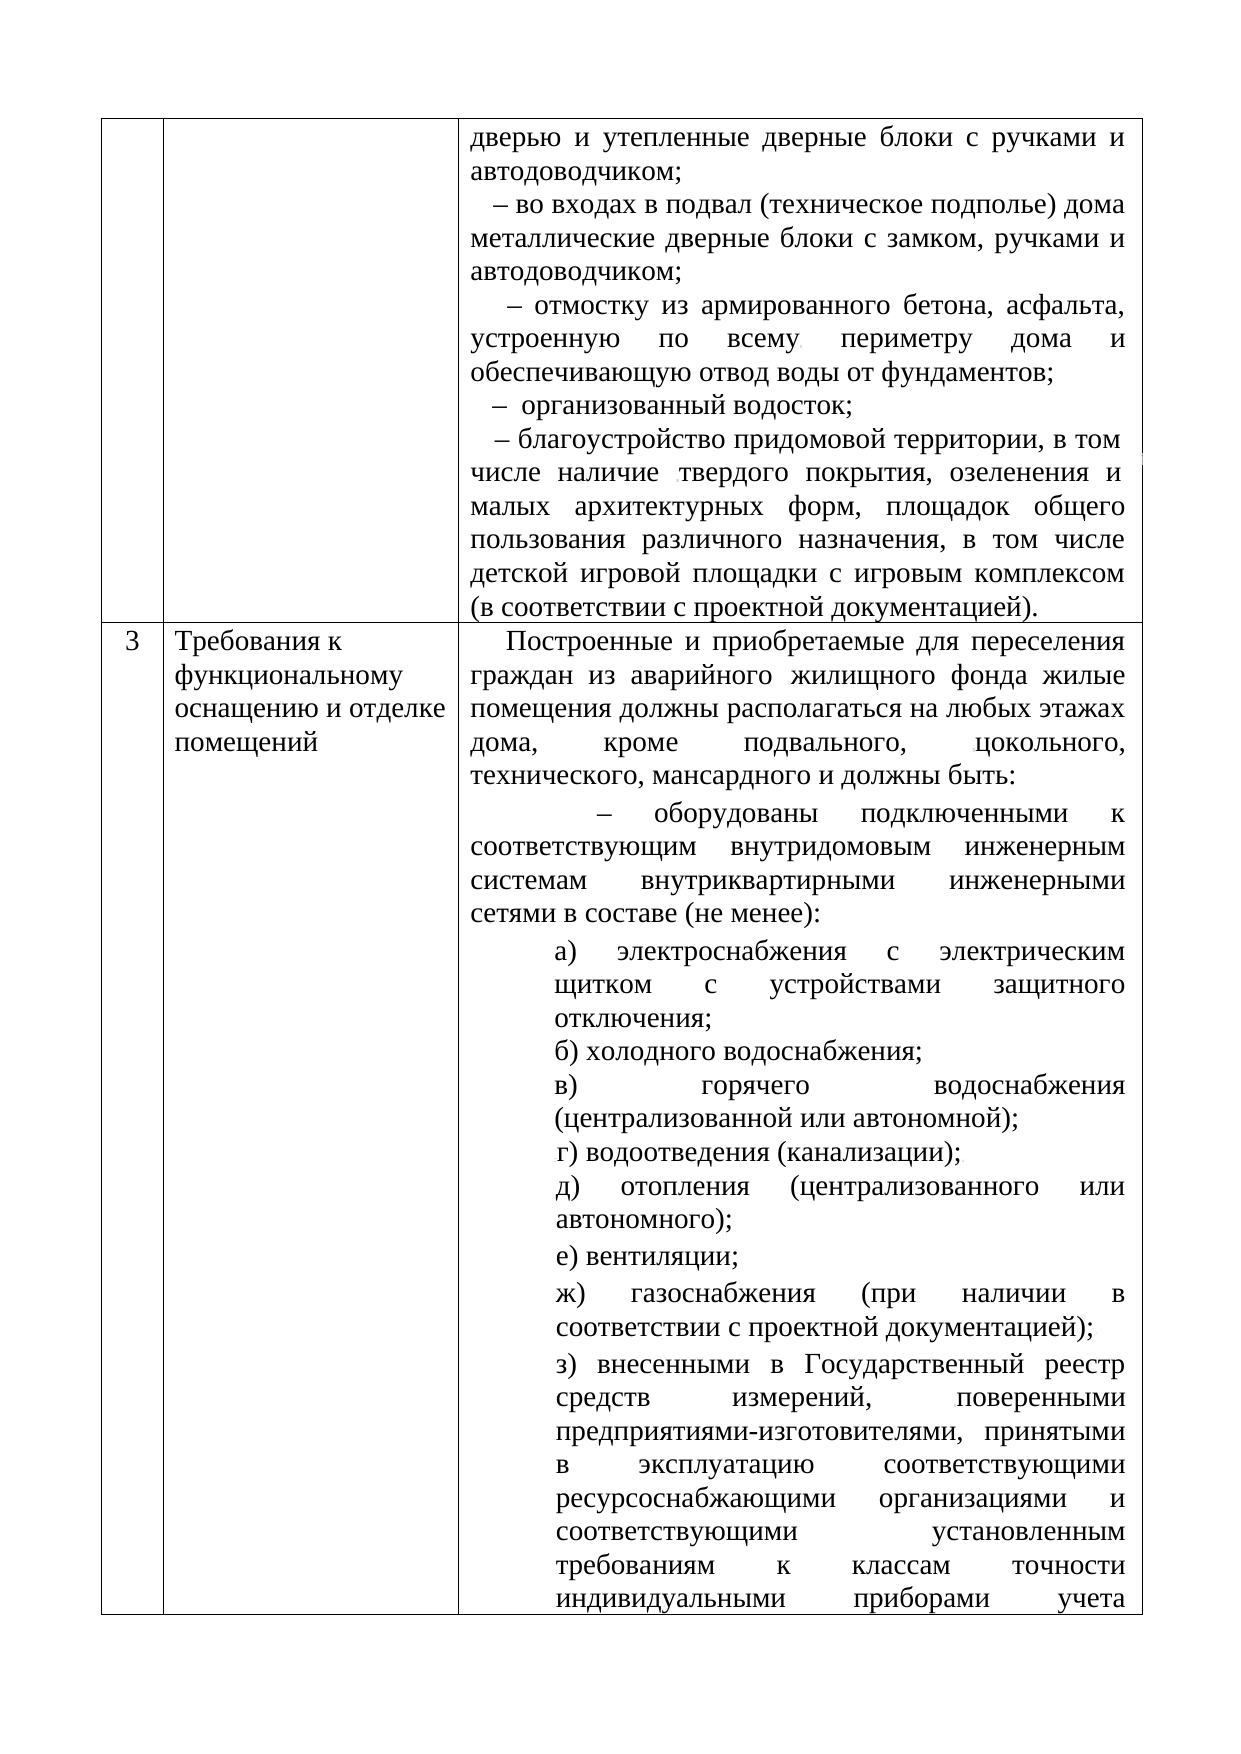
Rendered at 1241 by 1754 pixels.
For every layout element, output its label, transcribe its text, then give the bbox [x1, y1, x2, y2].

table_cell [164, 623, 458, 1614]
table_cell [459, 119, 1142, 622]
table_cell 3 [102, 623, 163, 1614]
table_cell 2 [102, 119, 163, 622]
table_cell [164, 119, 458, 622]
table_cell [459, 623, 1142, 1614]
